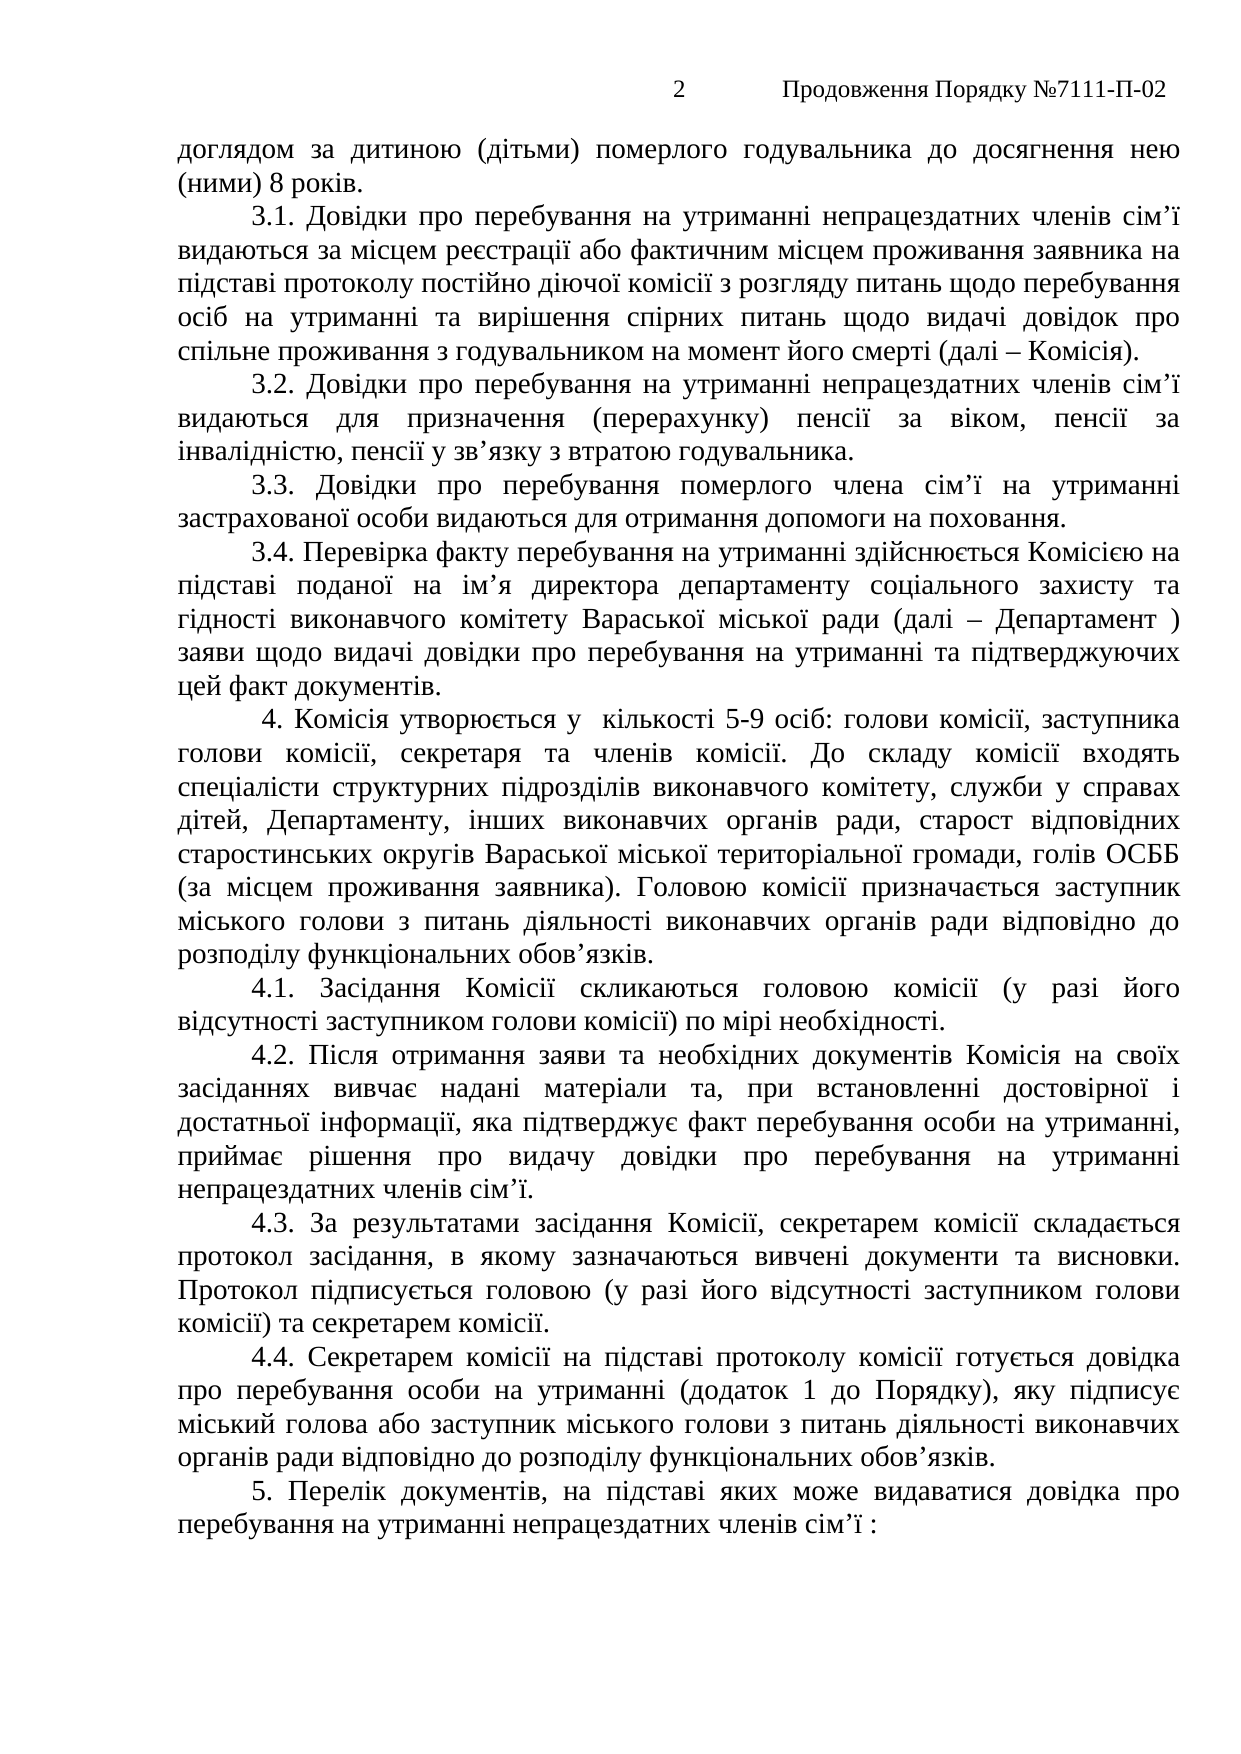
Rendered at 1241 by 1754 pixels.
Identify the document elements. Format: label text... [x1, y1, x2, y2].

text 5. Перелiк документiв, на пiдставi яких може видаватися довiдка про перебування на утриманнi непрацездатних членiв сiм’ї : [177, 1473, 1181, 1540]
text 4.1. Засiдання Комiсiї скликаються головою комiсiї (у разi його вiдсутностi заступником голови комiсiї) по мiрi необхiдностi. [177, 970, 1181, 1037]
text 4.4. Секретарем комiсiї на пiдставi протоколу комiсiї готується довiдка про перебування особи на утриманнi (додаток 1 до Порядку), яку пiдписує мiський голова або заступник міського голови з питань діяльності виконавчих органів ради відповідно до розподілу функціональних обов’язків. [177, 1339, 1181, 1473]
text 3.4. Перевiрка факту перебування на утриманнi здiйснюється Комiсiєю на пiдставi поданої на ім’я директора департаменту соціального захисту та гідності виконавчого комітету Вараської міської ради (далі – Департамент ) заяви щодо видачi довiдки про перебування на утриманнi та пiдтверджуючих цей факт документiв. [177, 534, 1181, 702]
text 3.3. Довідки про перебування померлого члена сім’ї на утриманні застрахованої особи видаються для отримання допомоги на поховання. [177, 467, 1181, 534]
text 3.2. Довiдки про перебування на утриманнi непрацездатних членiв сiм’ї видаються для призначення (перерахунку) пенсiї за вiком, пенсiї за iнвалiднiстю, пенсiї у зв’язку з втратою годувальника. [177, 366, 1181, 467]
text 4.3. За результатами засідання Комісії, секретарем комiсiї складається протокол засiдання, в якому зазначаються вивченi документи та висновки. Протокол пiдписується головою (у разi його вiдсутностi заступником голови комiсiї) та секретарем комiсiї. [177, 1205, 1181, 1339]
text 3.1. Довiдки про перебування на утриманнi непрацездатних членiв сiм’ї видаються за мiсцем реєстрацiї або фактичним місцем проживання заявника на пiдставi протоколу постiйно дiючої комiсiї з розгляду питань щодо перебування осiб на утриманнi та вирiшення спiрних питань щодо видачi довiдок про спiльне проживання з годувальником на момент його смертi (далi – Комiсiя). [177, 198, 1181, 366]
text 4. Комiсiя утворюється у кiлькостi 5-9 осiб: голови комiсiї, заступника голови комiсiї, секретаря та членiв комiсiї. До складу комiсiї входять спецiалiсти структурних підрозділів виконавчого комітету, служби у справах дітей, Департаменту, інших виконавчих органiв ради, старост відповідних старостинських округів Вараської міської територіальної громади, голів ОСББ (за місцем проживання заявника). Головою комiсiї призначається заступник міського голови з питань діяльності виконавчих органів ради відповідно до розподілу функціональних обов’язків. [177, 702, 1181, 970]
text 4.2. Пiсля отримання заяви та необхiдних документiв Комiсiя на своїх засiданнях вивчає наданi матерiали та, при встановленнi достовiрної i достатньої iнформацiї, яка пiдтверджує факт перебування особи на утриманнi, приймає рiшення про видачу довiдки про перебування на утриманнi непрацездатних членiв сiм’ї. [177, 1037, 1181, 1205]
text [177, 131, 1181, 198]
